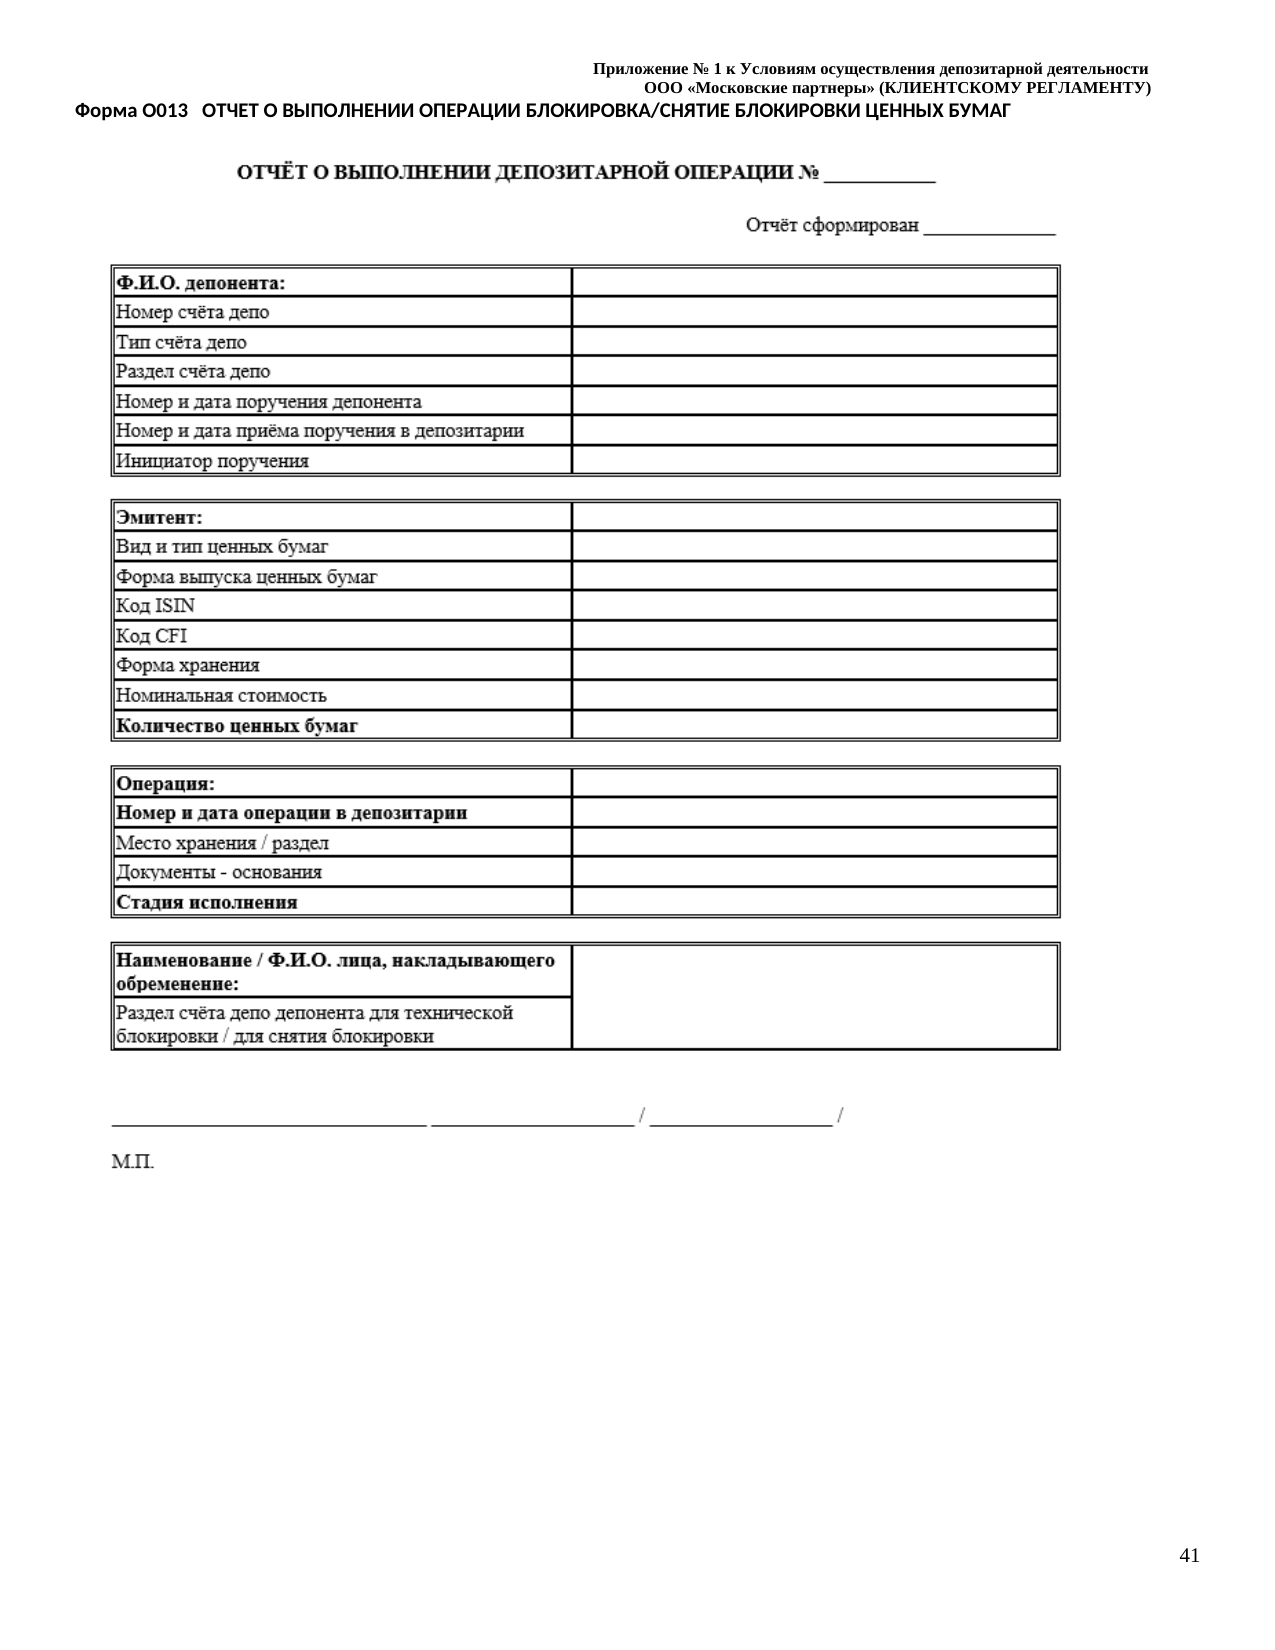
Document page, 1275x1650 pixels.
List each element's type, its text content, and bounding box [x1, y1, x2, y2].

picture [75, 146, 1078, 1182]
subtitle Форма О013 ОТЧЕТ О ВЫПОЛНЕНИИ ОПЕРАЦИИ БЛОКИРОВКА/СНЯТИЕ БЛОКИРОВКИ ЦЕННЫХ БУМАГ [75, 97, 1200, 123]
